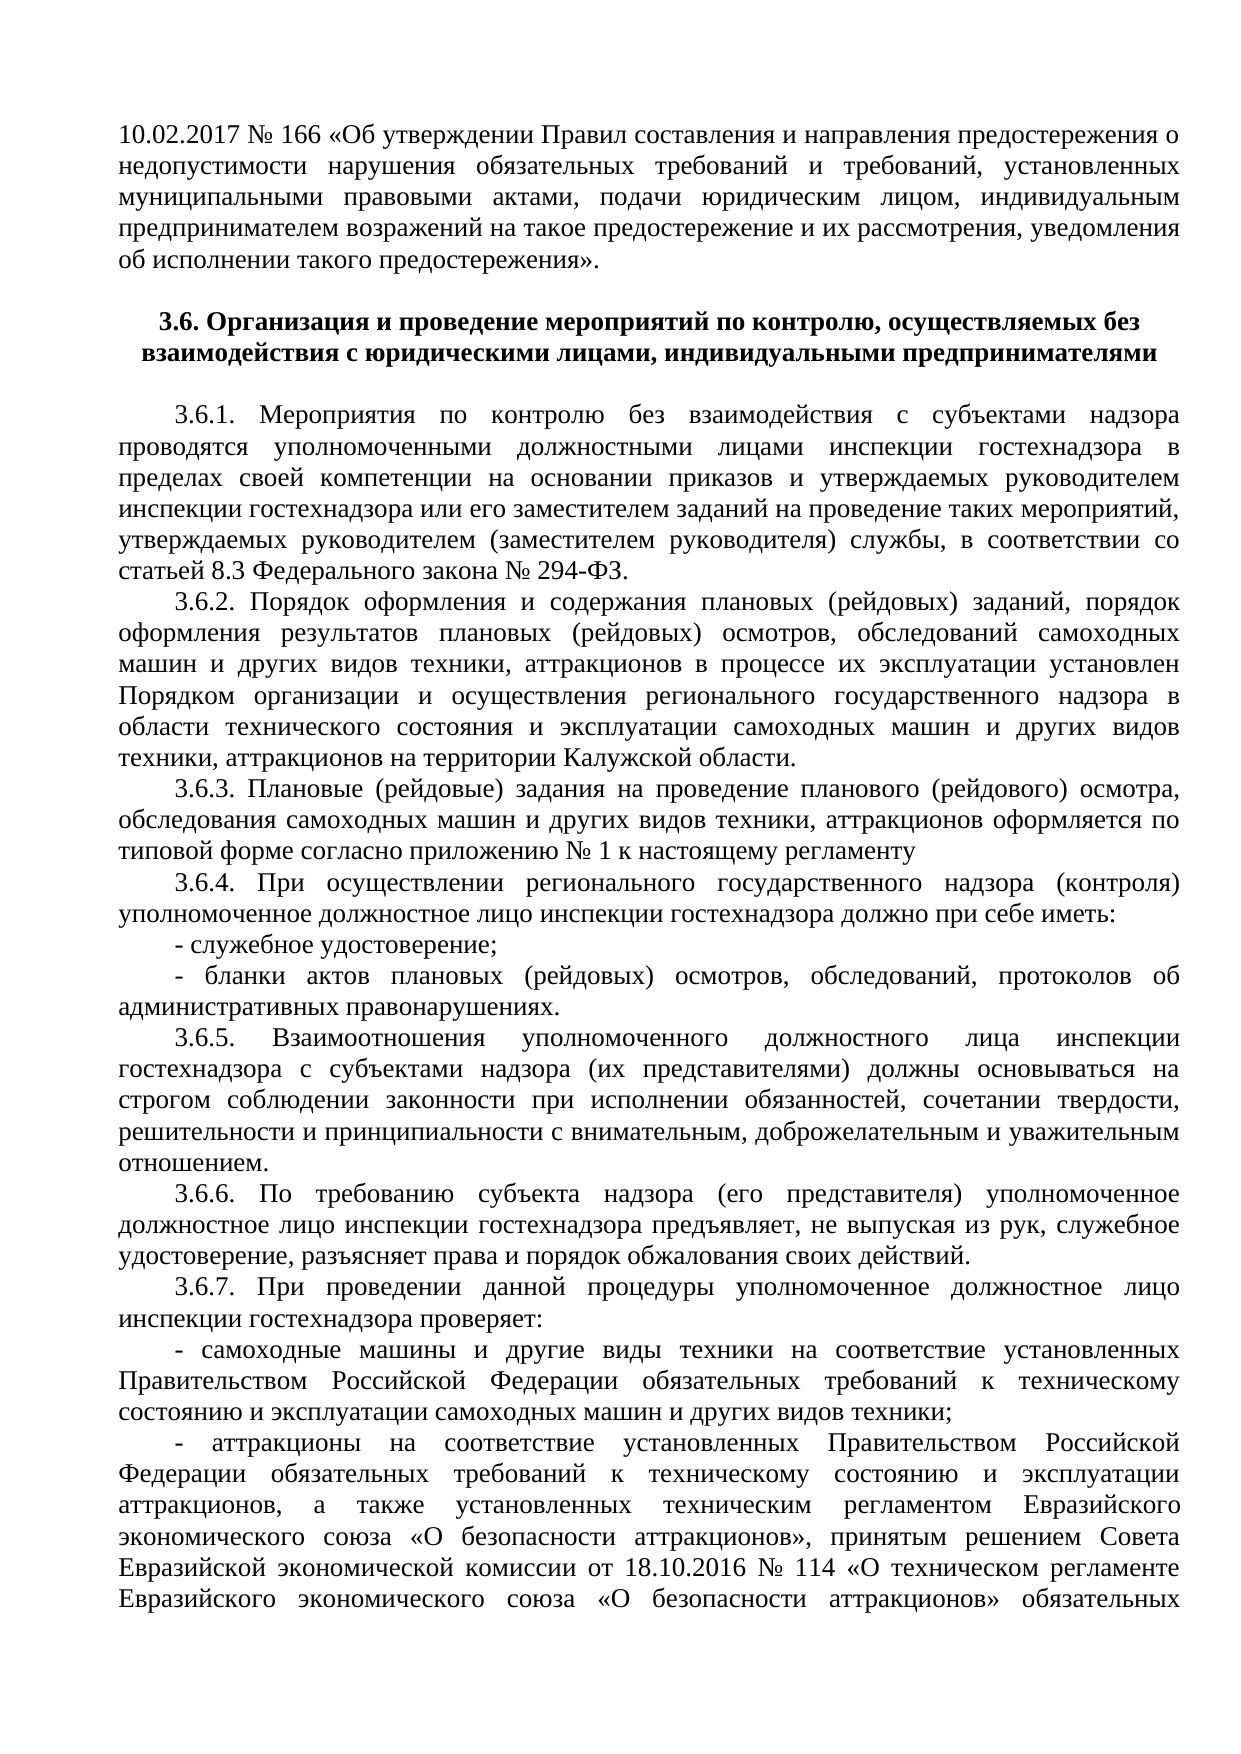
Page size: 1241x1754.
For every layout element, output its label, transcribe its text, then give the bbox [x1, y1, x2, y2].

text 3.6.4. При осуществлении регионального государственного надзора (контроля) уполномоченное должностное лицо инспекции гостехнадзора должно при себе иметь: [118, 866, 1181, 928]
text - самоходные машины и другие виды техники на соответствие установленных Правительством Российской Федерации обязательных требований к техническому состоянию и эксплуатации самоходных машин и других видов техники; [118, 1333, 1181, 1426]
text 3.6.1. Мероприятия по контролю без взаимодействия с субъектами надзора проводятся уполномоченными должностными лицами инспекции гостехнадзора в пределах своей компетенции на основании приказов и утверждаемых руководителем инспекции гостехнадзора или его заместителем заданий на проведение таких мероприятий, утверждаемых руководителем (заместителем руководителя) службы, в соответствии со статьей 8.3 Федерального закона № 294-ФЗ. [118, 398, 1181, 585]
title 3.6. Организация и проведение мероприятий по контролю, осуществляемых без взаимодействия с юридическими лицами, индивидуальными предпринимателями [118, 305, 1181, 367]
text 3.6.5. Взаимоотношения уполномоченного должностного лица инспекции гостехнадзора с субъектами надзора (их представителями) должны основываться на строгом соблюдении законности при исполнении обязанностей, сочетании твердости, решительности и принципиальности с внимательным, доброжелательным и уважительным отношением. [118, 1021, 1181, 1177]
text 3.6.3. Плановые (рейдовые) задания на проведение планового (рейдового) осмотра, обследования самоходных машин и других видов техники, аттракционов оформляется по типовой форме согласно приложению № 1 к настоящему регламенту [118, 772, 1181, 866]
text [118, 118, 1181, 274]
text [118, 1426, 1181, 1613]
text - бланки актов плановых (рейдовых) осмотров, обследований, протоколов об административных правонарушениях. [118, 959, 1181, 1021]
text 3.6.6. По требованию субъекта надзора (его представителя) уполномоченное должностное лицо инспекции гостехнадзора предъявляет, не выпуская из рук, служебное удостоверение, разъясняет права и порядок обжалования своих действий. [118, 1177, 1181, 1271]
text - служебное удостоверение; [118, 928, 1181, 959]
text 3.6.7. При проведении данной процедуры уполномоченное должностное лицо инспекции гостехнадзора проверяет: [118, 1271, 1181, 1333]
text 3.6.2. Порядок оформления и содержания плановых (рейдовых) заданий, порядок оформления результатов плановых (рейдовых) осмотров, обследований самоходных машин и других видов техники, аттракционов в процессе их эксплуатации установлен Порядком организации и осуществления регионального государственного надзора в области технического состояния и эксплуатации самоходных машин и других видов техники, аттракционов на территории Калужской области. [118, 585, 1181, 772]
